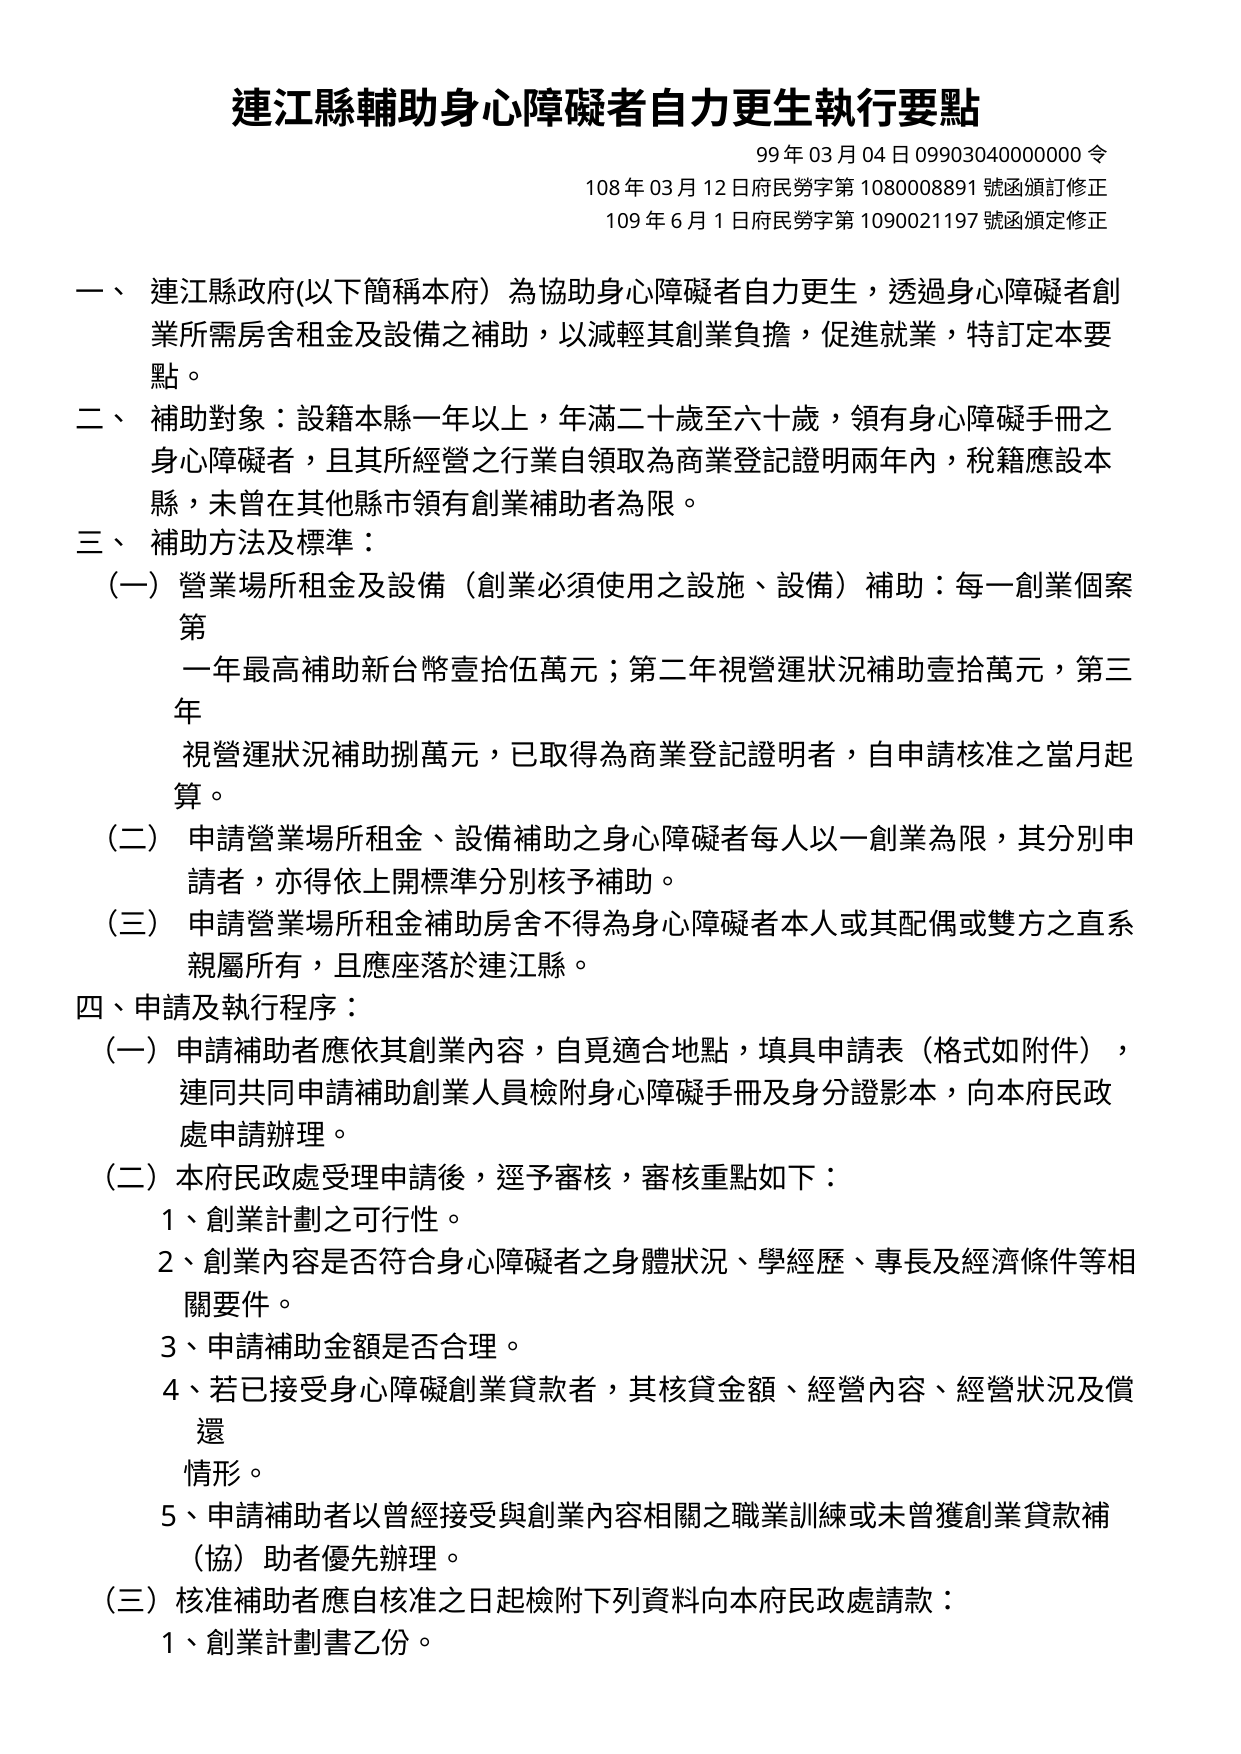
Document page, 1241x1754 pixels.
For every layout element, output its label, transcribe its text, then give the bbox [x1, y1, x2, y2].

text （一）申請補助者應依其創業內容，自覓適合地點，填具申請表（格式如附件），連同共同申請補助創業人員檢附身心障礙手冊及身分證影本，向本府民政處申請辦理。 [87, 1027, 1137, 1154]
list 申請營業場所租金補助房舍不得為身心障礙者本人或其配偶或雙方之直系親屬所有，且應座落於連江縣。 [89, 901, 1137, 985]
text 109年 6 月 1 日府民勞字第1090021197號函頒定修正 [75, 202, 1108, 235]
text 關要件。 [137, 1281, 1137, 1324]
list 補助對象：設籍本縣一年以上，年滿二十歲至六十歲，領有身心障礙手冊之身心障礙者，且其所經營之行業自領取為商業登記證明兩年內，稅籍應設本縣，未曾在其他縣市領有創業補助者為限。 [75, 396, 1123, 522]
text 1、創業計劃之可行性。 [137, 1197, 1137, 1239]
text 四、申請及執行程序： [75, 985, 1137, 1027]
text 1、創業計劃書乙份。 [137, 1620, 1137, 1662]
text 情形。 [137, 1451, 1137, 1493]
text （二）本府民政處受理申請後，逕予審核，審核重點如下： [87, 1154, 1137, 1197]
list 申請營業場所租金、設備補助之身心障礙者每人以一創業為限，其分別申請者，亦得依上開標準分別核予補助。 [89, 816, 1137, 901]
text 一年最高補助新台幣壹拾伍萬元；第二年視營運狀況補助壹拾萬元，第三年 [173, 647, 1137, 731]
list 業所需房舍租金及設備之補助，以減輕其創業負擔，促進就業，特訂定本要點。 [150, 311, 1137, 396]
text 連江縣輔助身心障礙者自力更生執行要點 [75, 75, 1137, 135]
list 補助方法及標準： [75, 522, 1137, 562]
text （三）核准補助者應自核准之日起檢附下列資料向本府民政處請款： [87, 1578, 1137, 1620]
text 3、申請補助金額是否合理。 [137, 1324, 1137, 1366]
text 5、申請補助者以曾經接受與創業內容相關之職業訓練或未曾獲創業貸款補 [137, 1493, 1137, 1535]
text 4、若已接受身心障礙創業貸款者，其核貸金額、經營內容、經營狀況及償還 [137, 1366, 1137, 1451]
text （協）助者優先辦理。 [137, 1535, 1137, 1578]
list 營業場所租金及設備（創業必須使用之設施、設備）補助：每一創業個案第 [90, 562, 1137, 647]
text 視營運狀況補助捌萬元，已取得為商業登記證明者，自申請核准之當月起算。 [173, 731, 1137, 816]
text 99年03月04日09903040000000 令 [75, 135, 1108, 169]
list 連江縣政府(以下簡稱本府）為協助身心障礙者自力更生，透過身心障礙者創 [75, 269, 1137, 311]
text 108年03月12日府民勞字第1080008891號函頒訂修正 [75, 169, 1108, 202]
text 2、創業內容是否符合身心障礙者之身體狀況、學經歷、專長及經濟條件等相 [134, 1239, 1137, 1281]
